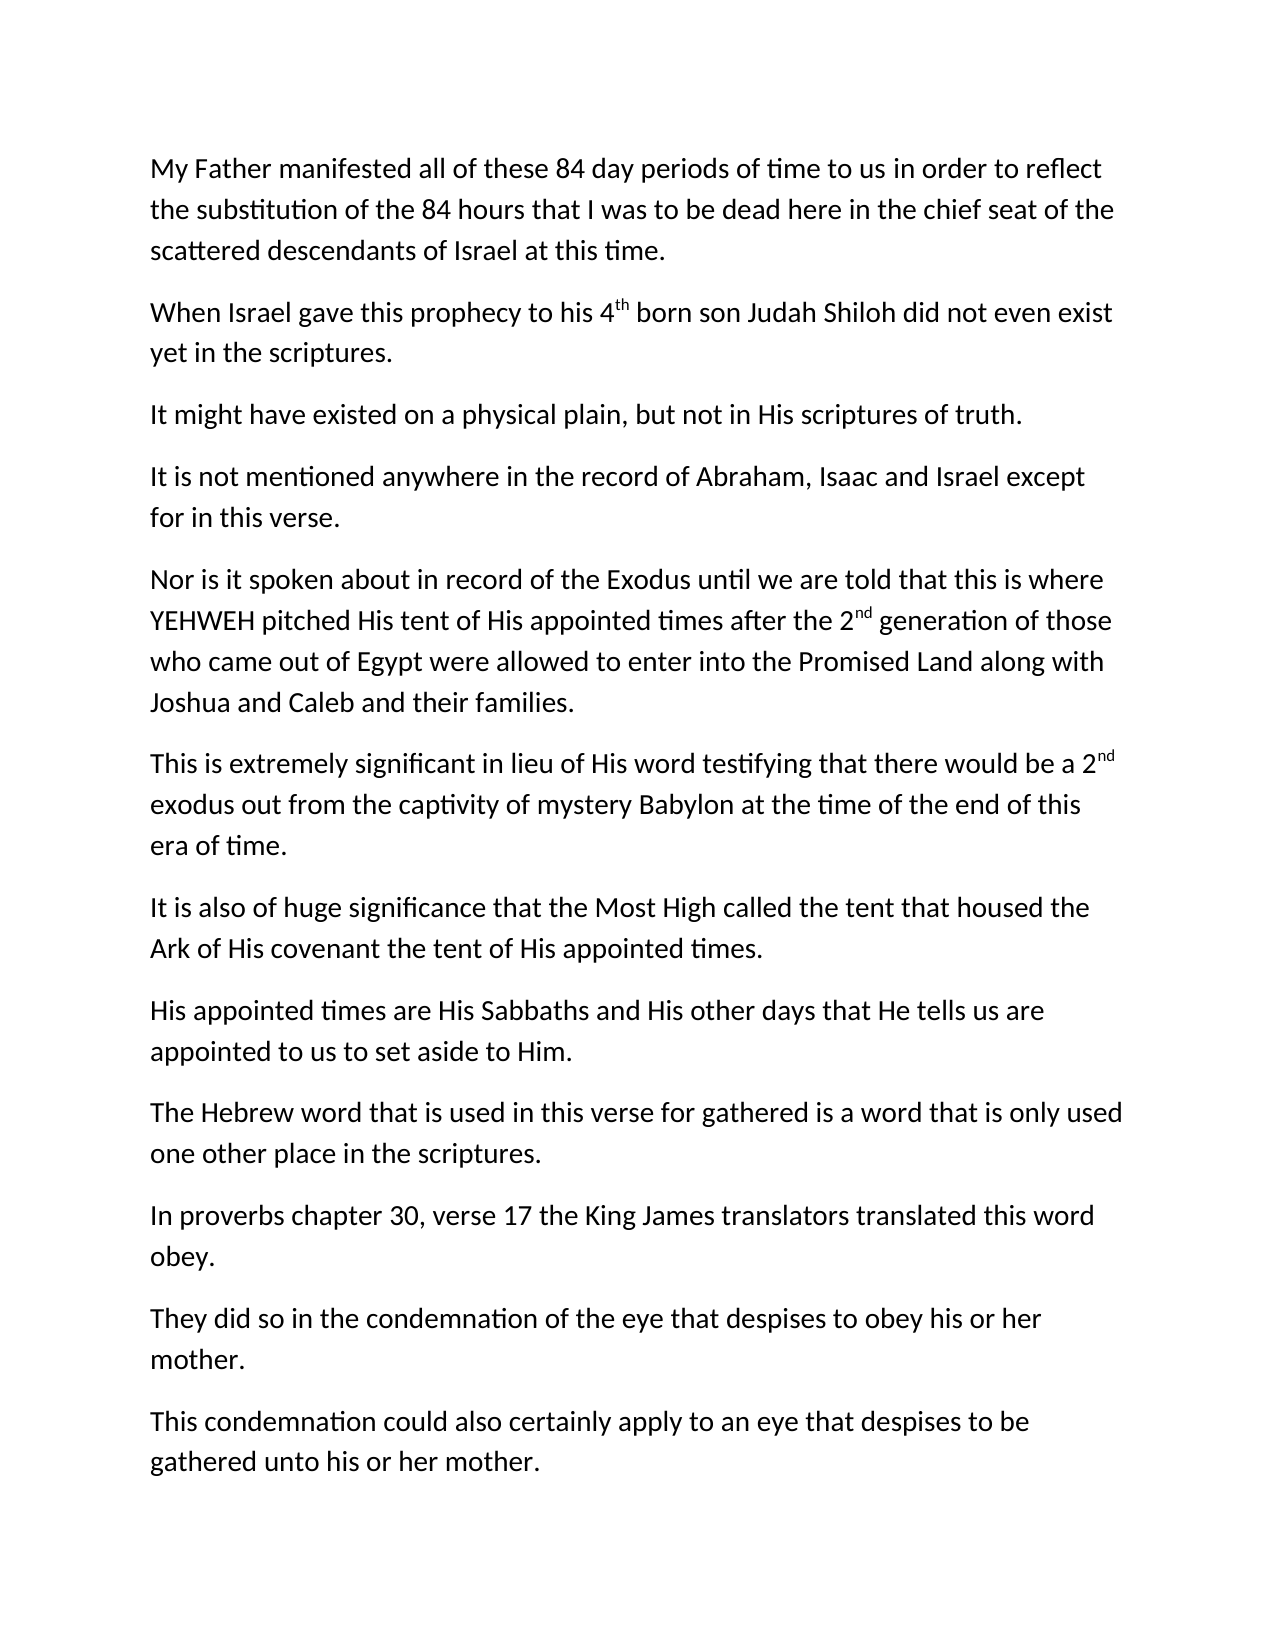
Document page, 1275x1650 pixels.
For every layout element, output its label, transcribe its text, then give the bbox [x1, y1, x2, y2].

text Nor is it spoken about in record of the Exodus until we are told that this is where YEHWEH pitched His tent of His appointed times after the 2nd generation of those who came out of Egypt were allowed to enter into the Promised Land along with Joshua and Caleb and their families. [150, 561, 1125, 719]
text They did so in the condemnation of the eye that despises to obey his or her mother. [150, 1300, 1125, 1376]
text It might have existed on a physical plain, but not in His scriptures of truth. [150, 396, 1125, 432]
text It is not mentioned anywhere in the record of Abraham, Isaac and Israel except for in this verse. [150, 458, 1125, 535]
text It is also of huge significance that the Most High called the tent that housed the Ark of His covenant the tent of His appointed times. [150, 889, 1125, 966]
text When Israel gave this prophecy to his 4th born son Judah Shiloh did not even exist yet in the scriptures. [150, 294, 1125, 370]
text The Hebrew word that is used in this verse for gathered is a word that is only used one other place in the scriptures. [150, 1094, 1125, 1171]
text His appointed times are His Sabbaths and His other days that He tells us are appointed to us to set aside to Him. [150, 992, 1125, 1068]
text This condemnation could also certainly apply to an eye that despises to be gathered unto his or her mother. [150, 1403, 1125, 1479]
text In proverbs chapter 30, verse 17 the King James translators translated this word obey. [150, 1197, 1125, 1274]
text My Father manifested all of these 84 day periods of time to us in order to reflect the substitution of the 84 hours that I was to be dead here in the chief seat of the scattered descendants of Israel at this time. [150, 150, 1125, 267]
text This is extremely significant in lieu of His word testifying that there would be a 2nd exodus out from the captivity of mystery Babylon at the time of the end of this era of time. [150, 745, 1125, 863]
